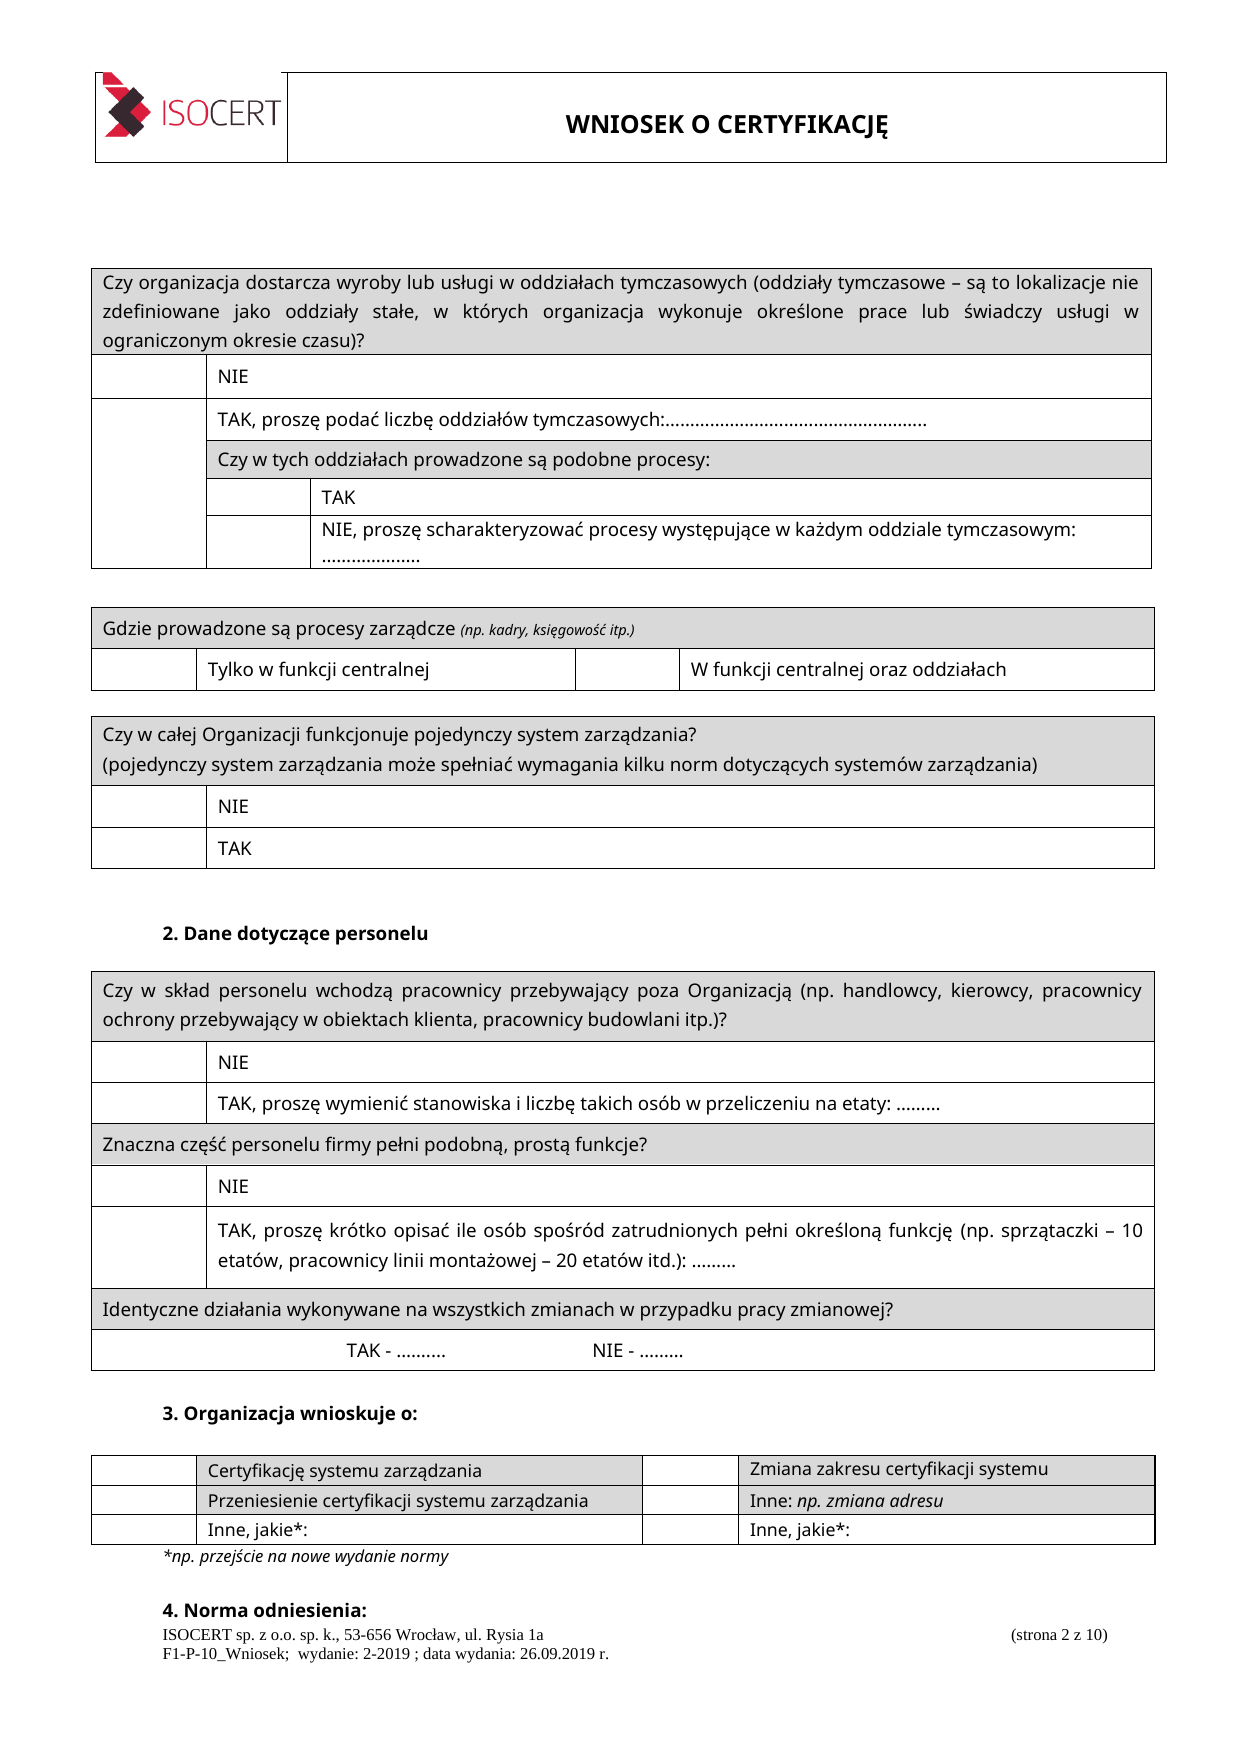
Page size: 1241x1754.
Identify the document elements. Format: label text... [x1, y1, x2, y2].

table_cell [207, 516, 310, 567]
table_header Certyfikację systemu zarządzania [197, 1456, 642, 1485]
table_cell NIE [207, 1042, 1154, 1082]
table_cell TAK [207, 828, 1154, 868]
text 3. Organizacja wnioskuje o: [162, 1401, 1092, 1426]
table_cell TAK [311, 479, 1151, 515]
table_cell [92, 355, 206, 398]
table_cell [92, 649, 196, 689]
table_cell TAK - …….... NIE - ……… [92, 1330, 1154, 1370]
table_header [643, 1456, 738, 1485]
table_cell [576, 649, 679, 689]
table_cell [92, 1166, 206, 1206]
table_cell NIE [207, 355, 1151, 398]
table_cell TAK, proszę krótko opisać ile osób spośród zatrudnionych pełni określoną funkcję (np. sprzątaczki – 10 etatów, pracownicy linii montażowej – 20 etatów itd.): ……… [207, 1207, 1154, 1288]
table_cell TAK, proszę podać liczbę oddziałów tymczasowych:…………………………………………….. [207, 399, 1151, 440]
text 2. Dane dotyczące personelu [162, 920, 1092, 946]
table_cell [92, 1042, 206, 1082]
picture [102, 72, 282, 137]
table_cell [92, 1207, 206, 1288]
text *np. przejście na nowe wydanie normy [162, 1545, 1092, 1568]
table_cell [643, 1486, 738, 1514]
table_cell NIE [207, 786, 1154, 827]
table_header Czy w skład personelu wchodzą pracownicy przebywający poza Organizacją (np. handlowcy, kierowcy, pracownicy ochrony przebywający w obiektach klienta, pracownicy budowlani itp.)? [92, 972, 1154, 1041]
table_cell [92, 828, 206, 868]
table_cell [207, 479, 310, 515]
table_cell [92, 1083, 206, 1123]
table_cell Inne: np. zmiana adresu [739, 1486, 1154, 1514]
table_cell Przeniesienie certyfikacji systemu zarządzania [197, 1486, 642, 1514]
table_header Czy w całej Organizacji funkcjonuje pojedynczy system zarządzania? (pojedynczy system zarządzania może spełniać wymagania kilku norm dotyczących systemów zarządzania) [92, 717, 1154, 785]
table_cell Czy w tych oddziałach prowadzone są podobne procesy: [207, 441, 1151, 478]
table_cell Tylko w funkcji centralnej [197, 649, 575, 689]
table_cell [92, 1515, 196, 1544]
table_cell NIE [207, 1166, 1154, 1206]
table_cell Znaczna część personelu firmy pełni podobną, prostą funkcje? [92, 1124, 1154, 1164]
table_cell [92, 1486, 196, 1514]
table_cell Inne, jakie*: [739, 1515, 1154, 1544]
table_header [92, 1456, 196, 1485]
table_cell [92, 399, 206, 567]
table_cell Inne, jakie*: [197, 1515, 642, 1544]
table_cell [92, 786, 206, 827]
table_header Gdzie prowadzone są procesy zarządcze (np. kadry, księgowość itp.) [92, 608, 1154, 648]
table_cell Identyczne działania wykonywane na wszystkich zmianach w przypadku pracy zmianowej? [92, 1289, 1154, 1329]
table_cell TAK, proszę wymienić stanowiska i liczbę takich osób w przeliczeniu na etaty: ……… [207, 1083, 1154, 1123]
table_cell W funkcji centralnej oraz oddziałach [680, 649, 1154, 689]
table_cell [643, 1515, 738, 1544]
table_header Czy organizacja dostarcza wyroby lub usługi w oddziałach tymczasowych (oddziały tymczasowe – są to lokalizacje nie zdefiniowane jako oddziały stałe, w których organizacja wykonuje określone prace lub świadczy usługi w ograniczonym okresie czasu)? [92, 269, 1151, 354]
text 4. Norma odniesienia: [162, 1597, 1092, 1622]
table_header Zmiana zakresu certyfikacji systemu zarządzania [739, 1456, 1154, 1485]
table_cell NIE, proszę scharakteryzować procesy występujące w każdym oddziale tymczasowym:……………….. [311, 516, 1151, 567]
